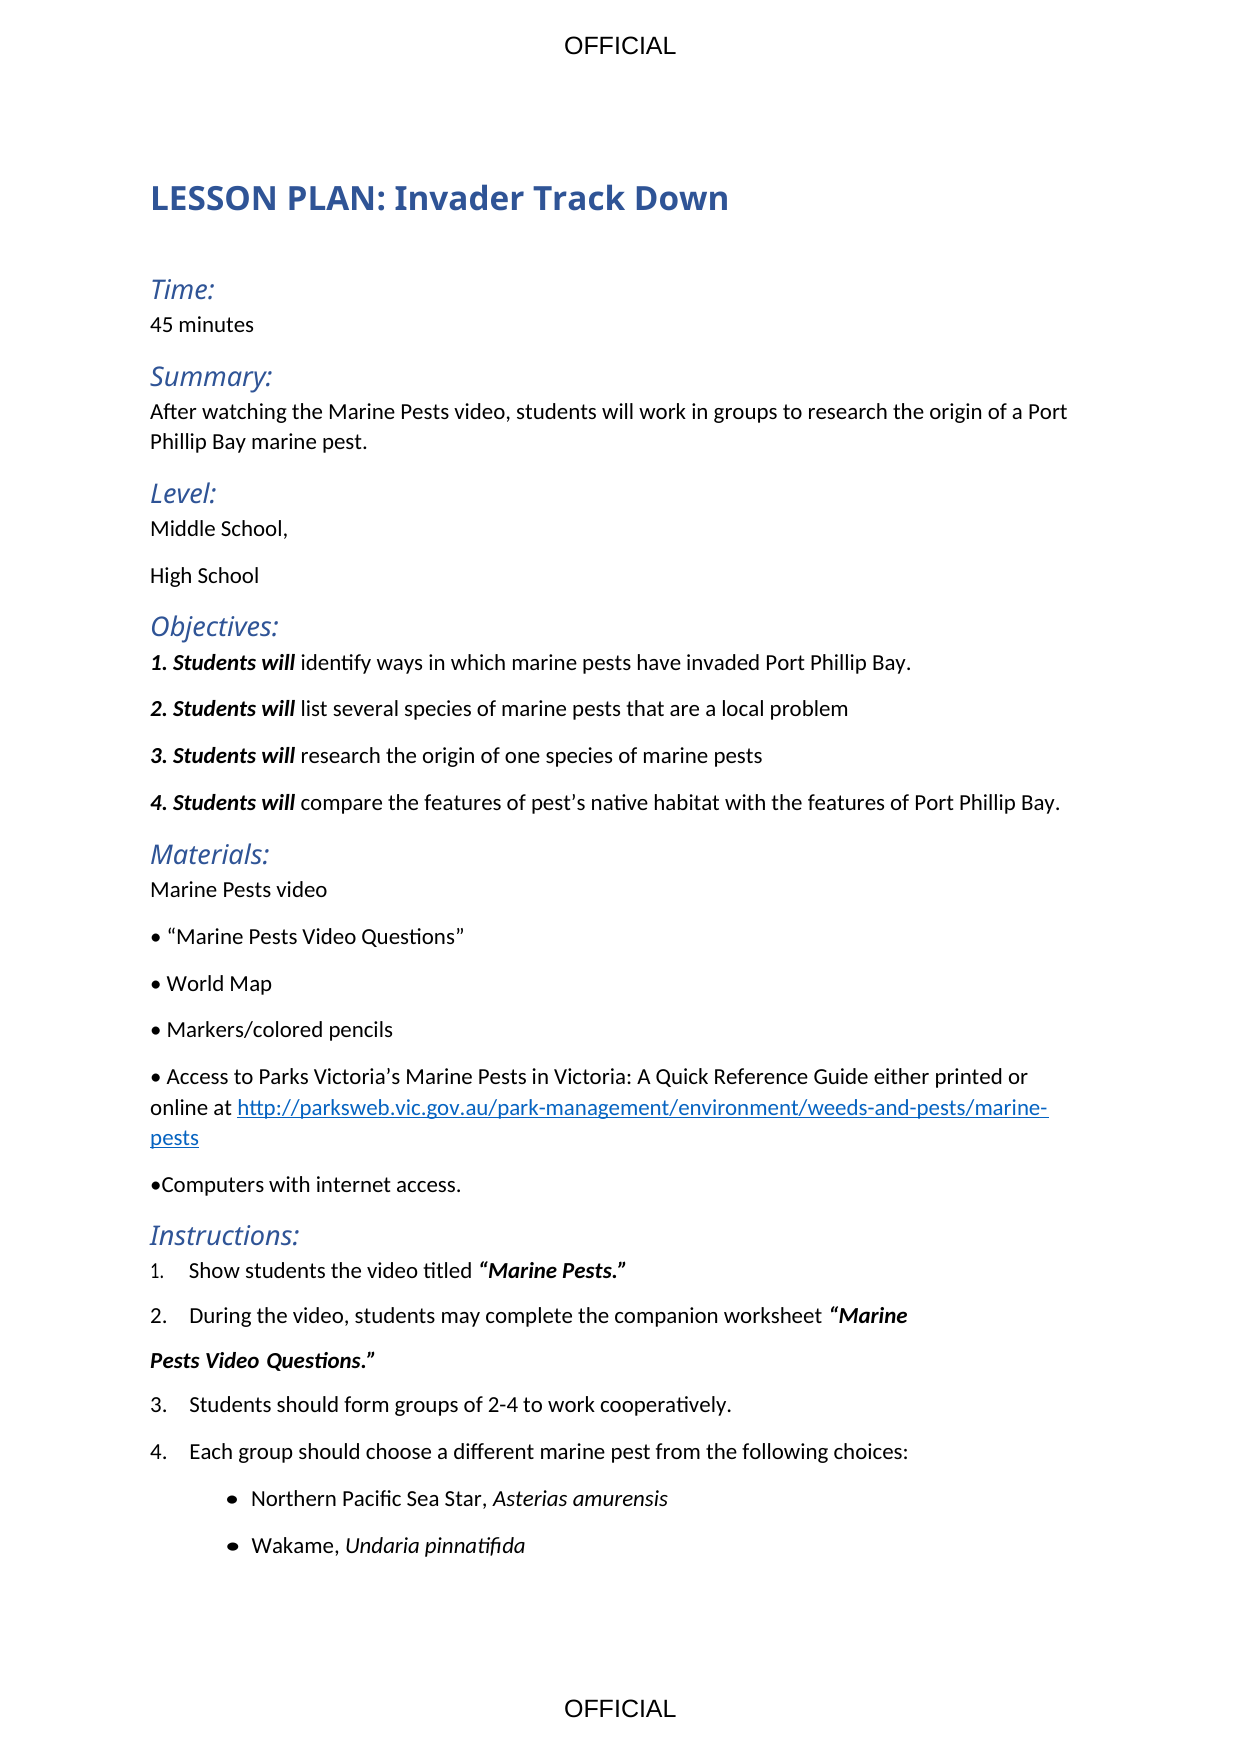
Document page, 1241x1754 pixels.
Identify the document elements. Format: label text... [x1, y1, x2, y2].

subtitle Time: [150, 271, 1090, 308]
text 1. Students will identify ways in which marine pests have invaded Port Phillip Bay. [150, 648, 1090, 676]
text •Computers with internet access. [150, 1170, 1090, 1198]
text • Access to Parks Victoria’s Marine Pests in Victoria: A Quick Reference Guide either printed or online at http://parksweb.vic.gov.au/park-management/environment/weeds-and-pests/marine-pests [150, 1062, 1090, 1151]
text 2. During the video, students may complete the companion worksheet “Marine [150, 1301, 1090, 1329]
text Pests Video Questions.” [150, 1346, 1090, 1374]
subtitle Summary: [150, 357, 1090, 394]
text 4. Students will compare the features of pest’s native habitat with the features of Port Phillip Bay. [150, 788, 1090, 816]
text • Northern Pacific Sea Star, Asterias amurensis [150, 1484, 1090, 1512]
text High School [150, 561, 1090, 589]
text • Wakame, Undaria pinnatifida [150, 1531, 1090, 1559]
text • World Map [150, 969, 1090, 997]
subtitle LESSON PLAN: Invader Track Down [150, 175, 1090, 220]
text • Markers/colored pencils [150, 1016, 1090, 1044]
text 2. Students will list several species of marine pests that are a local problem [150, 694, 1090, 723]
text 1. Show students the video titled “Marine Pests.” [150, 1256, 1090, 1284]
text Middle School, [150, 514, 1090, 542]
text Marine Pests video [150, 875, 1090, 903]
subtitle Level: [150, 474, 1090, 511]
text 4. Each group should choose a different marine pest from the following choices: [150, 1437, 1090, 1465]
text 3. Students will research the origin of one species of marine pests [150, 741, 1090, 769]
text 3. Students should form groups of 2-4 to work cooperatively. [150, 1391, 1090, 1418]
subtitle Instructions: [150, 1217, 1090, 1253]
subtitle Objectives: [150, 608, 1090, 645]
text 45 minutes [150, 311, 1090, 339]
text • “Marine Pests Video Questions” [150, 922, 1090, 950]
subtitle Materials: [150, 835, 1090, 872]
text After watching the Marine Pests video, students will work in groups to research the origin of a Port Phillip Bay marine pest. [150, 397, 1090, 456]
